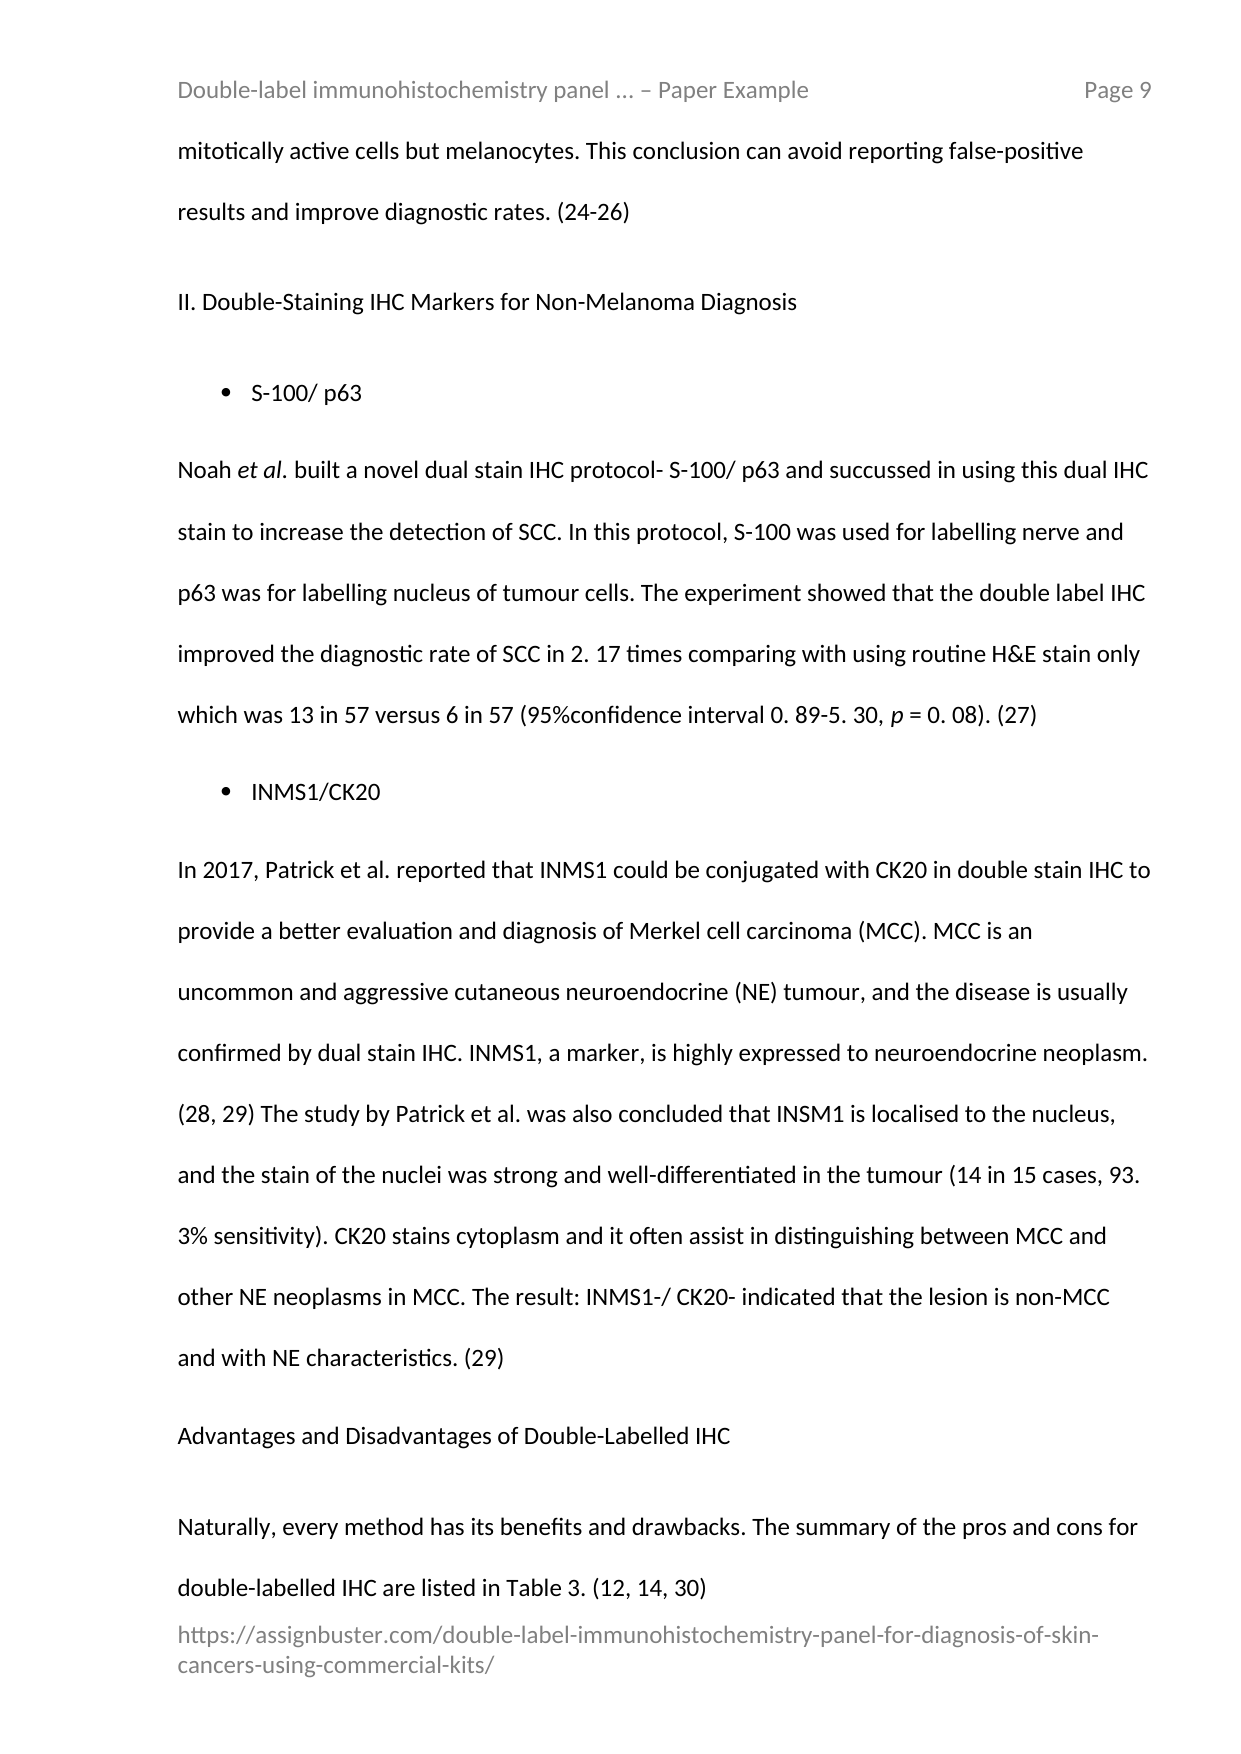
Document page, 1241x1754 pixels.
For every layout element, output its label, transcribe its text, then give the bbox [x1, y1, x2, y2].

text Naturally, every method has its benefits and drawbacks. The summary of the pros and cons for double-labelled IHC are listed in Table 3. (12, 14, 30) [177, 1511, 1152, 1602]
list S-100/ p63 [222, 377, 1152, 407]
text In 2017, Patrick et al. reported that INMS1 could be conjugated with CK20 in double stain IHC to provide a better evaluation and diagnosis of Merkel cell carcinoma (MCC). MCC is an uncommon and aggressive cutaneous neuroendocrine (NE) tumour, and the disease is usually confirmed by dual stain IHC. INMS1, a marker, is highly expressed to neuroendocrine neoplasm. (28, 29) The study by Patrick et al. was also concluded that INSM1 is localised to the nucleus, and the stain of the nuclei was strong and well-differentiated in the tumour (14 in 15 cases, 93. 3% sensitivity). CK20 stains cytoplasm and it often assist in distinguishing between MCC and other NE neoplasms in MCC. The result: INMS1-/ CK20- indicated that the lesion is non-MCC and with NE characteristics. (29) [177, 854, 1152, 1373]
list INMS1/CK20 [222, 776, 1152, 807]
text Noah et al. built a novel dual stain IHC protocol- S-100/ p63 and succussed in using this dual IHC stain to increase the detection of SCC. In this protocol, S-100 was used for labelling nerve and p63 was for labelling nucleus of tumour cells. The experiment showed that the double label IHC improved the diagnostic rate of SCC in 2. 17 times comparing with using routine H&E stain only which was 13 in 57 versus 6 in 57 (95%confidence interval 0. 89-5. 30, p = 0. 08). (27) [177, 454, 1152, 729]
text Advantages and Disadvantages of Double-Labelled IHC [177, 1420, 1152, 1451]
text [177, 135, 1152, 226]
text II. Double-Staining IHC Markers for Non-Melanoma Diagnosis [177, 286, 1152, 317]
